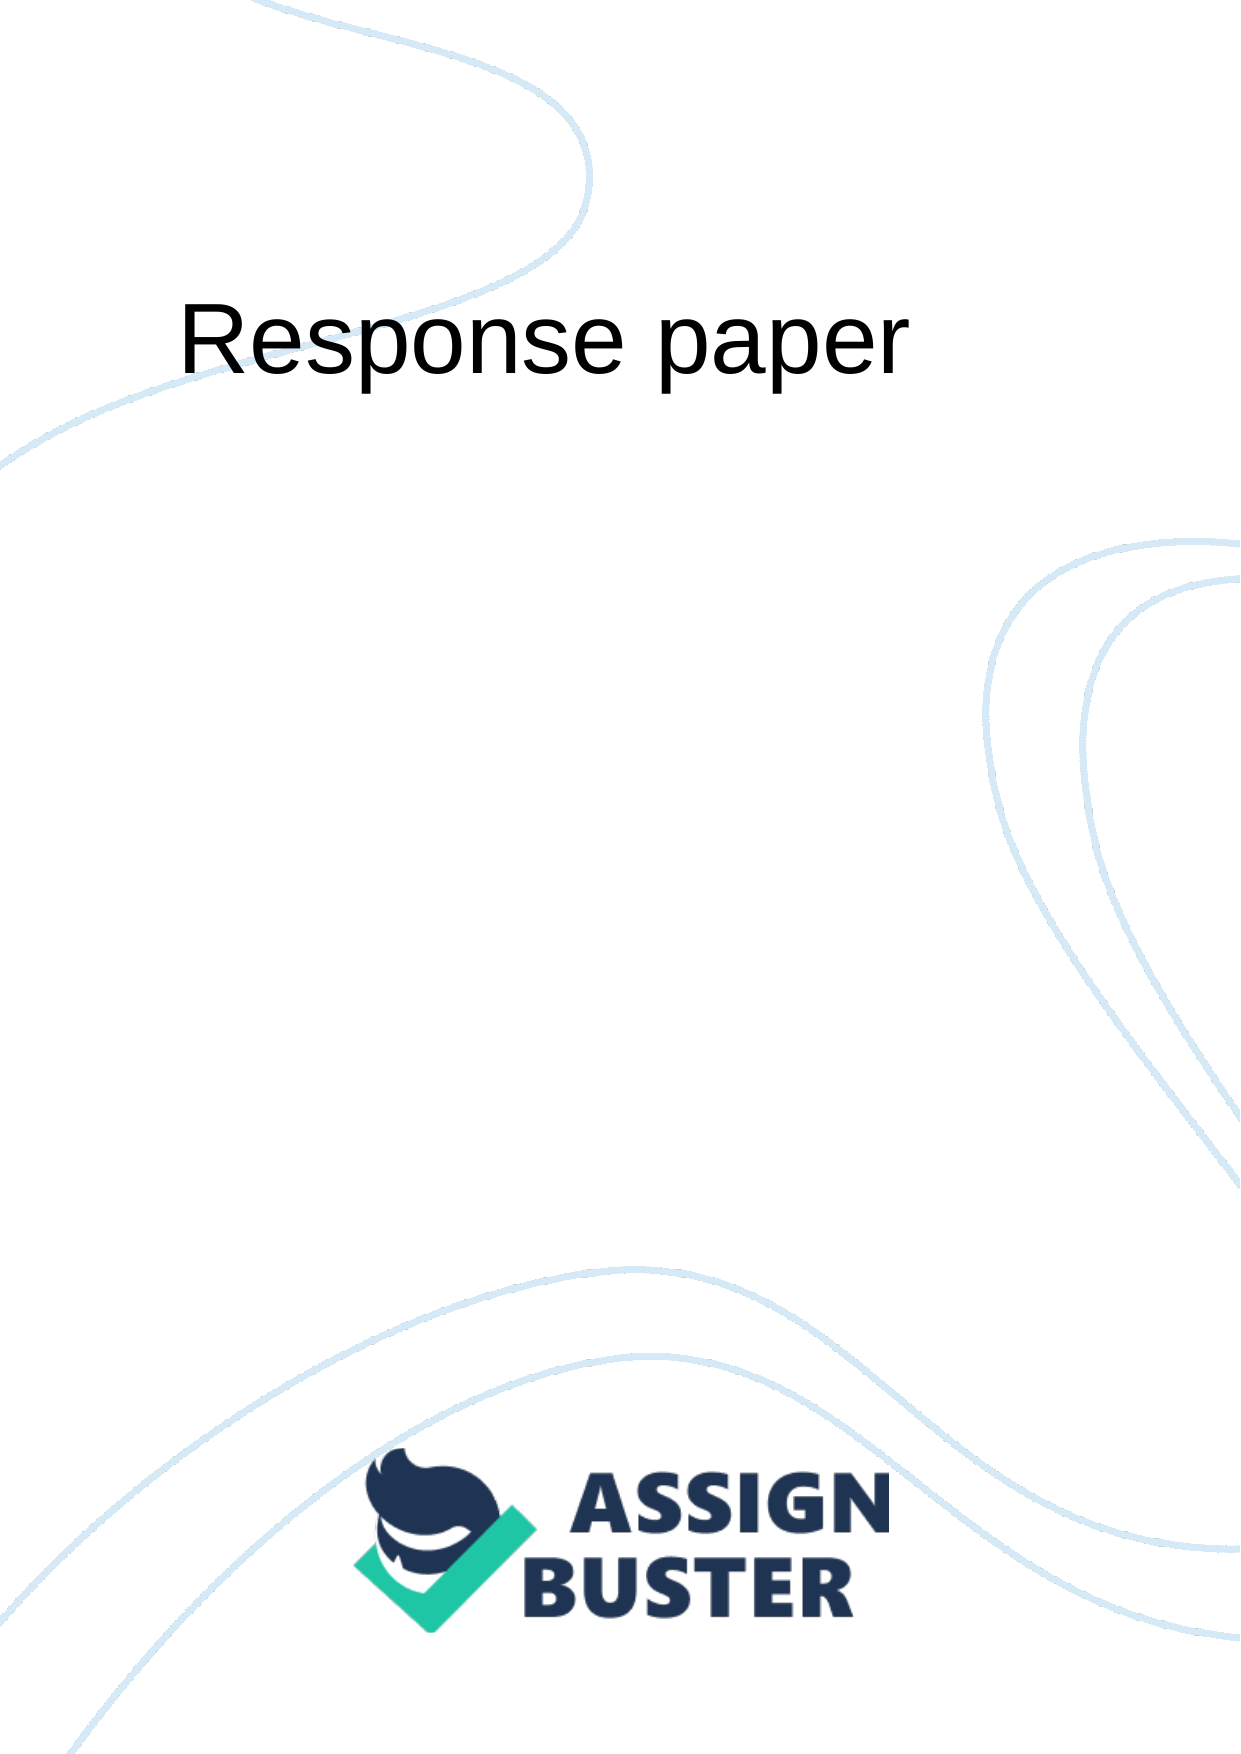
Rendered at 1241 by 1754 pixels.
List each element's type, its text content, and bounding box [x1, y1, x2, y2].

subtitle Response paper [177, 279, 1152, 394]
picture [0, 0, 1241, 1754]
